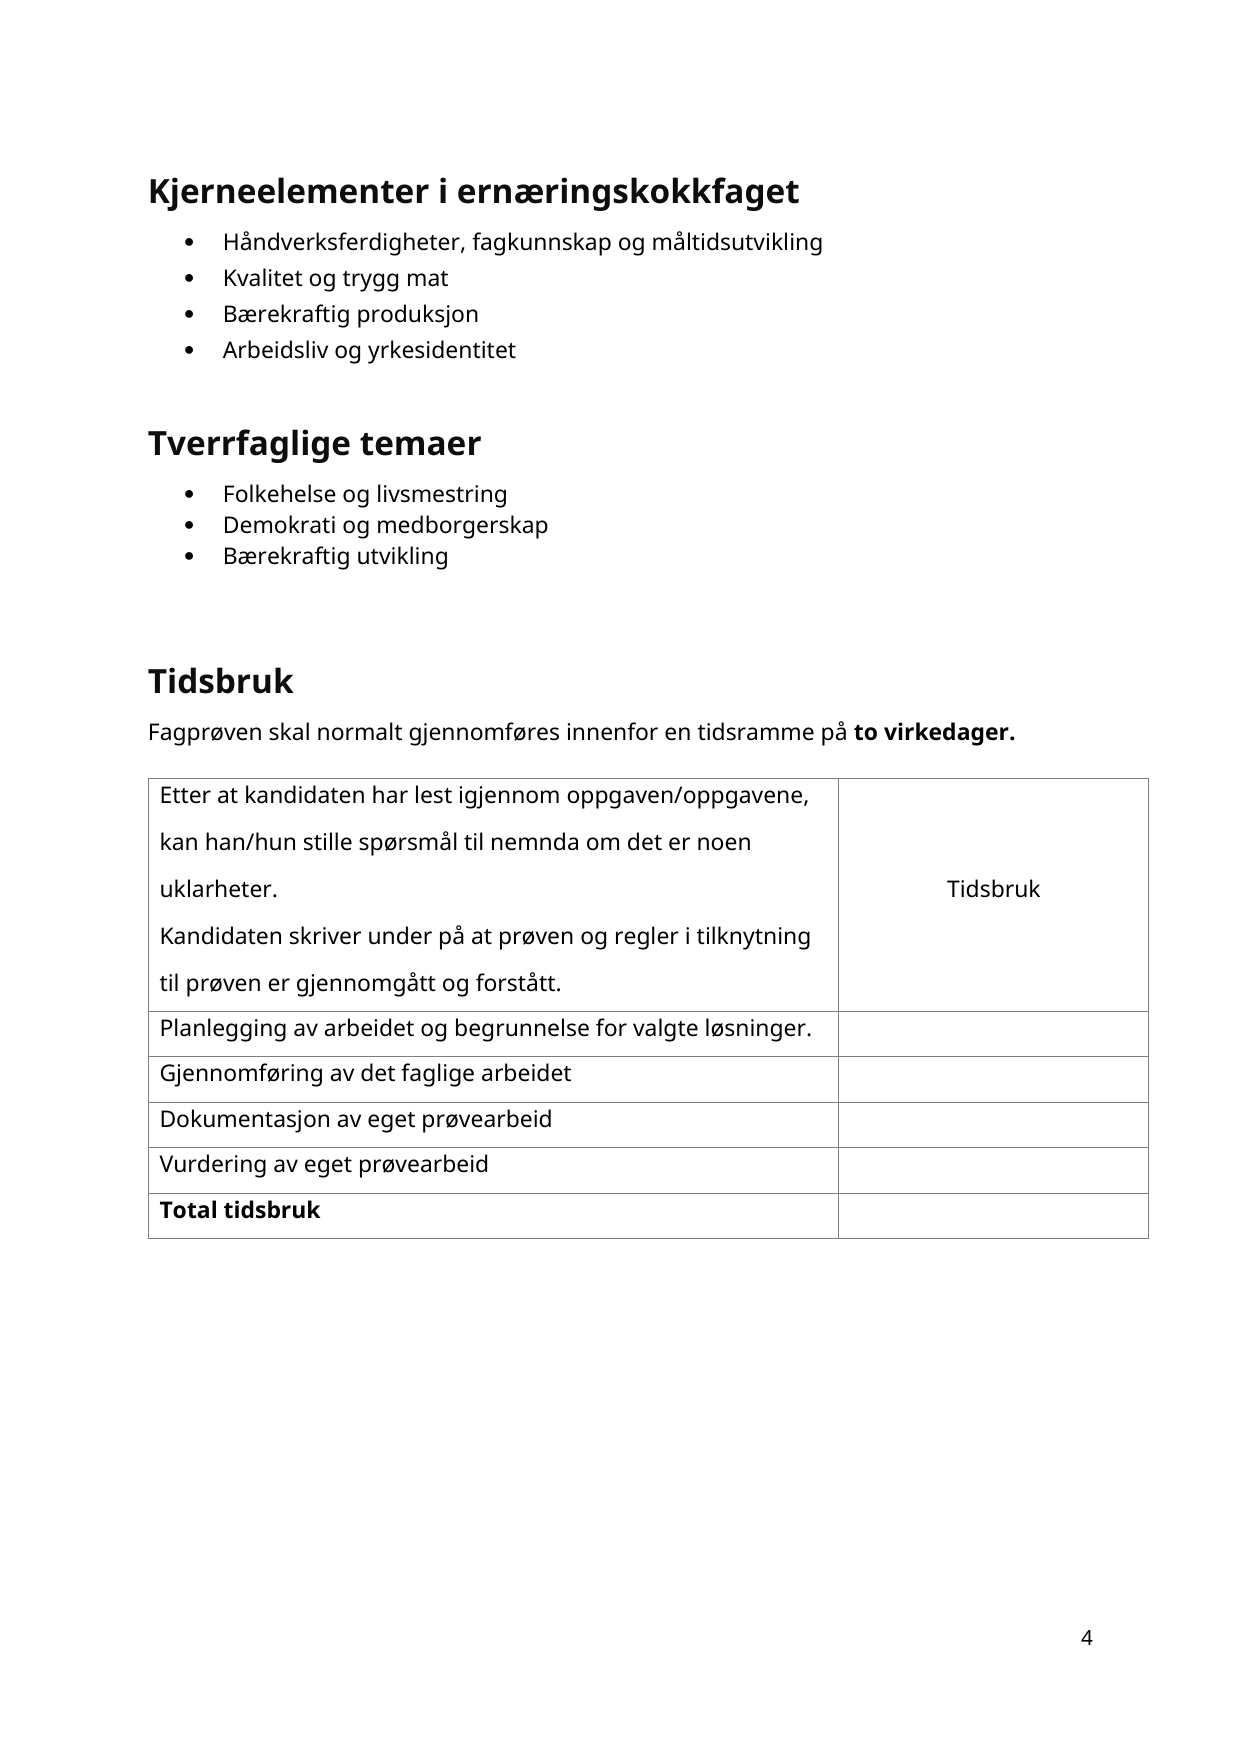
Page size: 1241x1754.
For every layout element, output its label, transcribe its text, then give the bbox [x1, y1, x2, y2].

table_cell Dokumentasjon av eget prøvearbeid [149, 1103, 838, 1147]
list Bærekraftig produksjon [185, 298, 1093, 329]
list Demokrati og medborgerskap [185, 509, 1093, 540]
table_cell [839, 1194, 1148, 1238]
table_cell [839, 1012, 1148, 1056]
table_header Tidsbruk [839, 779, 1148, 1011]
table_cell [839, 1057, 1148, 1102]
table_cell Vurdering av eget prøvearbeid [149, 1148, 838, 1192]
table_header Etter at kandidaten har lest igjennom oppgaven/oppgavene, kan han/hun stille spørsmål til nemnda om det er noen uklarheter. Kandidaten skriver under på at prøven og regler i tilknytning til prøven er gjennomgått og forstått. [149, 779, 838, 1011]
subtitle Kjerneelementer i ernæringskokkfaget [148, 168, 1093, 214]
subtitle Tverrfaglige temaer [148, 420, 1093, 465]
table_cell Gjennomføring av det faglige arbeidet [149, 1057, 838, 1102]
list Bærekraftig utvikling [185, 540, 1093, 572]
table_cell Total tidsbruk [149, 1194, 838, 1238]
table_cell Planlegging av arbeidet og begrunnelse for valgte løsninger. [149, 1012, 838, 1056]
list Folkehelse og livsmestring [185, 478, 1093, 509]
text Fagprøven skal normalt gjennomføres innenfor en tidsramme på to virkedager. [148, 715, 1093, 747]
list Arbeidsliv og yrkesidentitet [185, 334, 1093, 365]
table_cell [839, 1148, 1148, 1192]
table_cell [839, 1103, 1148, 1147]
list Kvalitet og trygg mat [185, 262, 1093, 293]
subtitle Tidsbruk [148, 657, 1093, 703]
list Håndverksferdigheter, fagkunnskap og måltidsutvikling [185, 226, 1093, 257]
